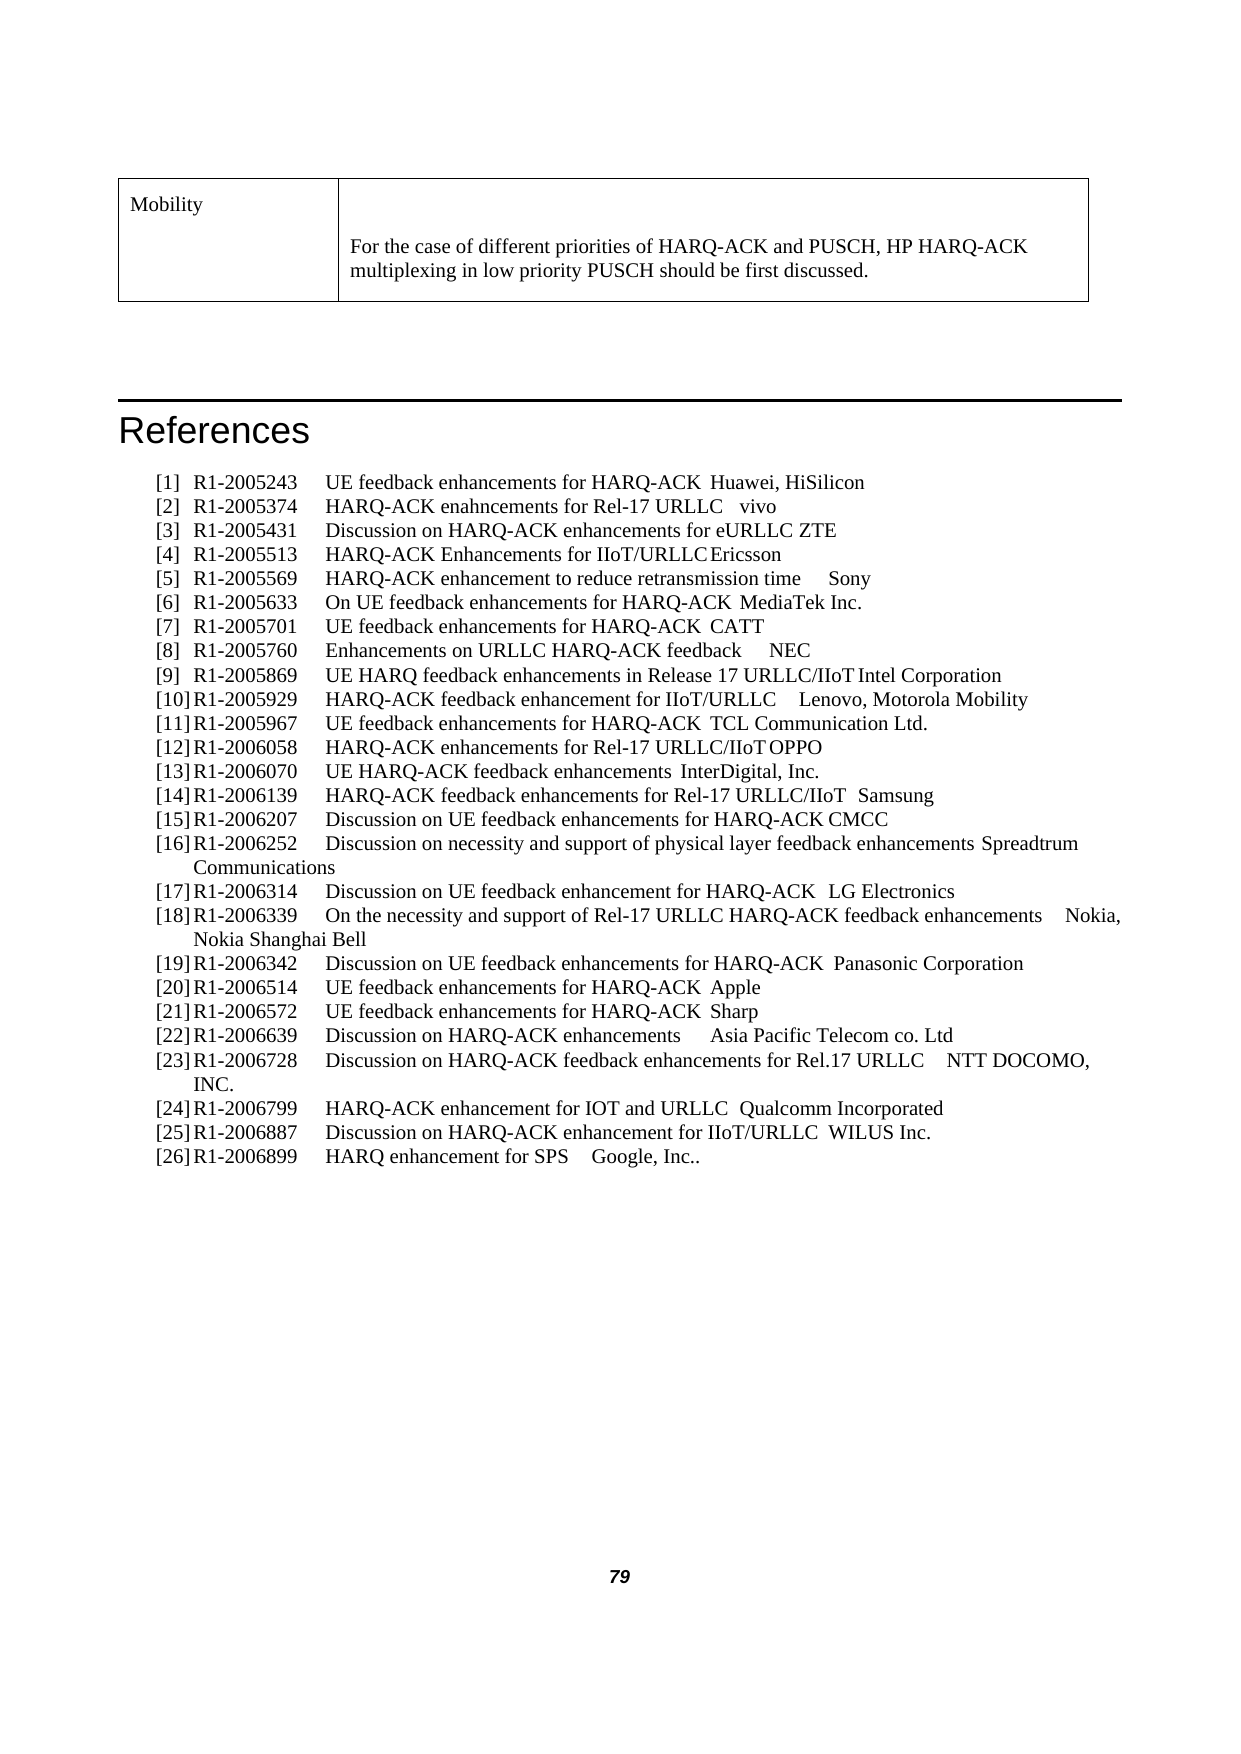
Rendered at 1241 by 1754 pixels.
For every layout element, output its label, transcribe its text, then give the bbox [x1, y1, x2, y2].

list R1-2006070 UE HARQ-ACK feedback enhancements InterDigital, Inc. [156, 759, 1122, 783]
list R1-2006314 Discussion on UE feedback enhancement for HARQ-ACK LG Electronics [156, 879, 1122, 903]
list R1-2006887 Discussion on HARQ-ACK enhancement for IIoT/URLLC WILUS Inc. [156, 1120, 1122, 1144]
list R1-2006514 UE feedback enhancements for HARQ-ACK Apple [156, 975, 1122, 999]
list R1-2006899 HARQ enhancement for SPS Google, Inc.. [156, 1144, 1122, 1168]
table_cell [339, 179, 1088, 301]
subtitle References [118, 402, 1122, 451]
list R1-2005513 HARQ-ACK Enhancements for IIoT/URLLC Ericsson [156, 542, 1122, 566]
list R1-2006639 Discussion on HARQ-ACK enhancements Asia Pacific Telecom co. Ltd [156, 1023, 1122, 1047]
list R1-2005243 UE feedback enhancements for HARQ-ACK Huawei, HiSilicon [156, 470, 1122, 494]
list R1-2005633 On UE feedback enhancements for HARQ-ACK MediaTek Inc. [156, 590, 1122, 614]
list R1-2006058 HARQ-ACK enhancements for Rel-17 URLLC/IIoT OPPO [156, 735, 1122, 759]
list R1-2005569 HARQ-ACK enhancement to reduce retransmission time Sony [156, 566, 1122, 590]
list R1-2005869 UE HARQ feedback enhancements in Release 17 URLLC/IIoT Intel Corporation [156, 662, 1122, 687]
list R1-2006572 UE feedback enhancements for HARQ-ACK Sharp [156, 999, 1122, 1023]
list R1-2006342 Discussion on UE feedback enhancements for HARQ-ACK Panasonic Corporation [156, 951, 1122, 975]
list R1-2005967 UE feedback enhancements for HARQ-ACK TCL Communication Ltd. [156, 711, 1122, 735]
list R1-2006207 Discussion on UE feedback enhancements for HARQ-ACK CMCC [156, 807, 1122, 831]
list R1-2005701 UE feedback enhancements for HARQ-ACK CATT [156, 614, 1122, 638]
list R1-2006139 HARQ-ACK feedback enhancements for Rel-17 URLLC/IIoT Samsung [156, 783, 1122, 807]
list R1-2005760 Enhancements on URLLC HARQ-ACK feedback NEC [156, 638, 1122, 662]
list R1-2006728 Discussion on HARQ-ACK feedback enhancements for Rel.17 URLLC NTT DOCOMO, INC. [156, 1047, 1122, 1096]
list R1-2005431 Discussion on HARQ-ACK enhancements for eURLLC ZTE [156, 518, 1122, 542]
list R1-2006252 Discussion on necessity and support of physical layer feedback enhancements Spreadtrum Communications [156, 831, 1122, 879]
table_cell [119, 179, 338, 301]
list R1-2006799 HARQ-ACK enhancement for IOT and URLLC Qualcomm Incorporated [156, 1096, 1122, 1120]
list R1-2005929 HARQ-ACK feedback enhancement for IIoT/URLLC Lenovo, Motorola Mobility [156, 687, 1122, 711]
list R1-2005374 HARQ-ACK enahncements for Rel-17 URLLC vivo [156, 494, 1122, 518]
list R1-2006339 On the necessity and support of Rel-17 URLLC HARQ-ACK feedback enhancements Nokia, Nokia Shanghai Bell [156, 903, 1122, 951]
